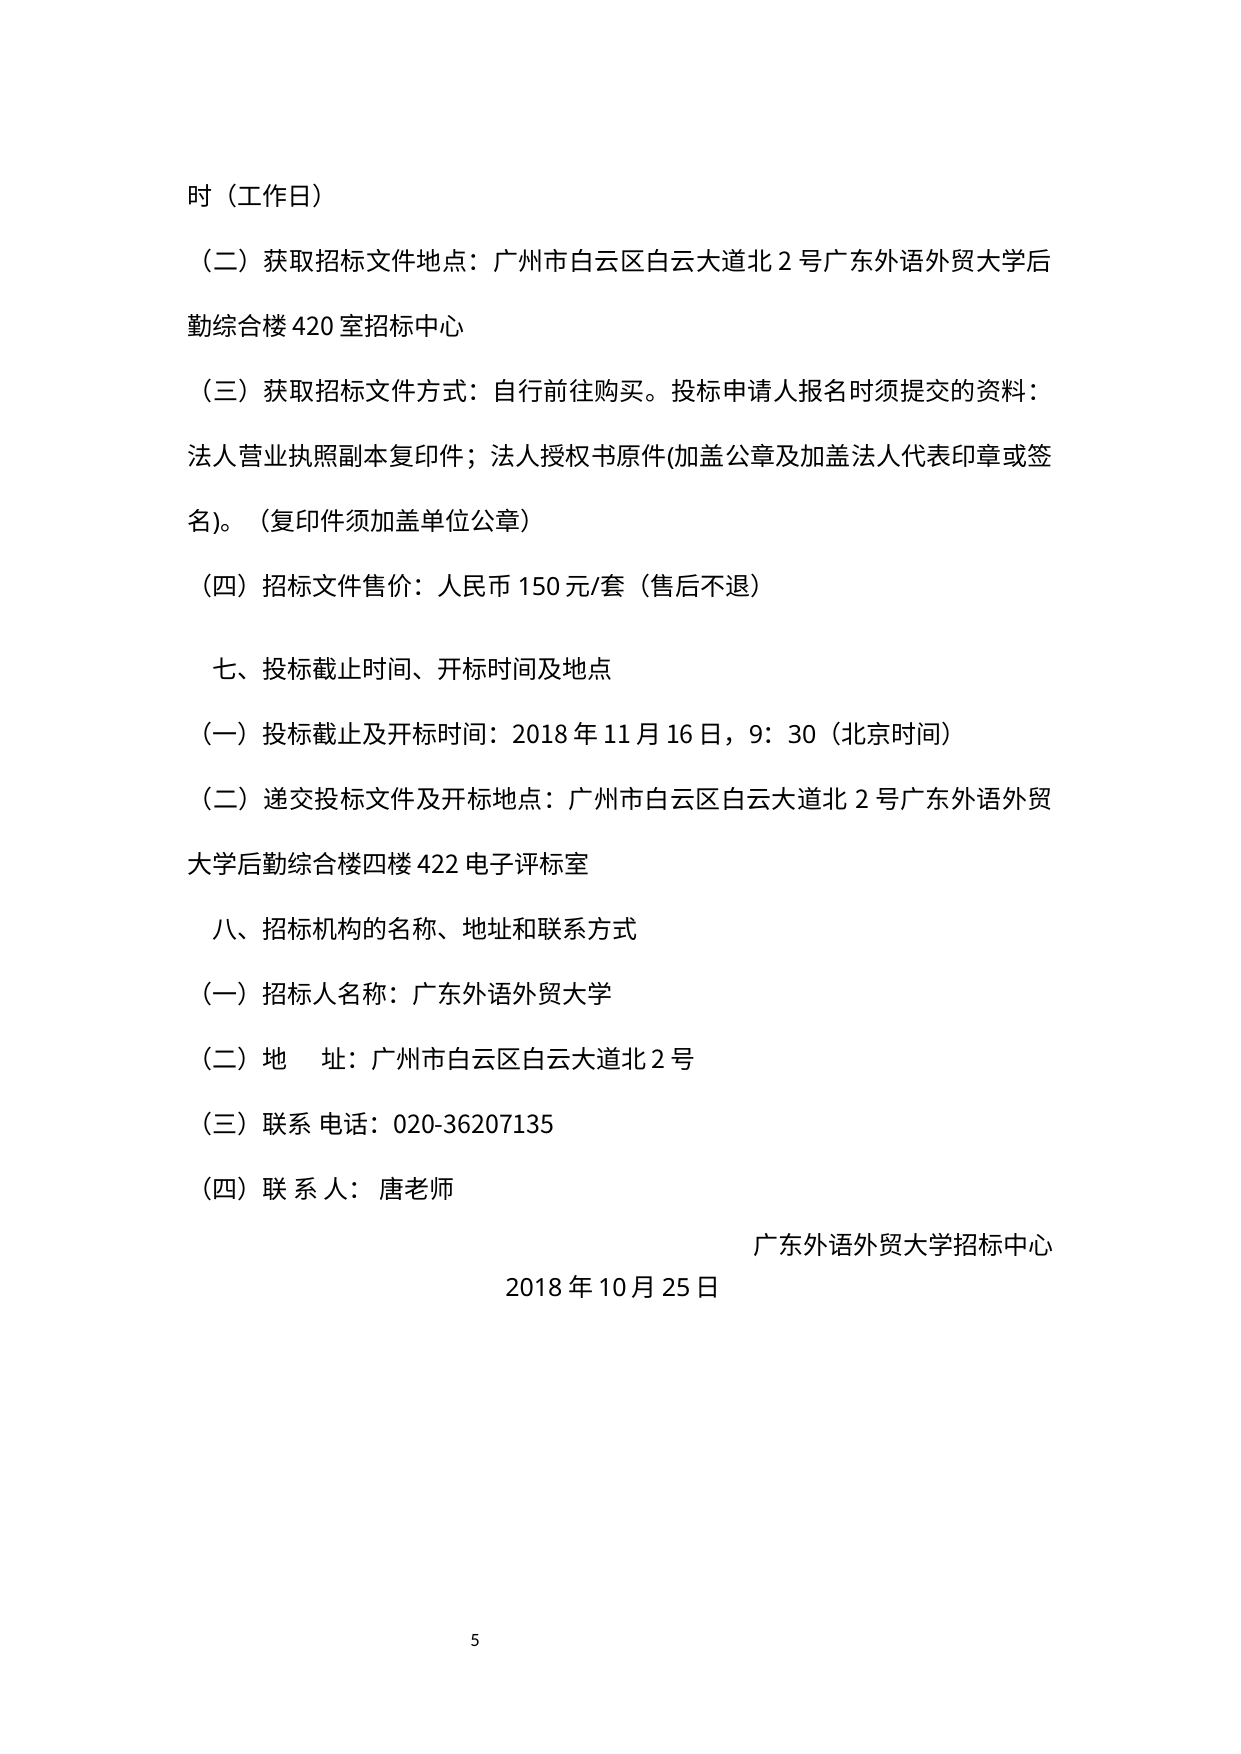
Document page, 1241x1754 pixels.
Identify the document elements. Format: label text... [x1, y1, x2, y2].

text （四）招标文件售价：人民币150元/套（售后不退） [187, 552, 1053, 617]
text 广东外语外贸大学招标中心 [187, 1220, 1053, 1262]
text （三）获取招标文件方式：自行前往购买。投标申请人报名时须提交的资料：法人营业执照副本复印件；法人授权书原件(加盖公章及加盖法人代表印章或签名)。（复印件须加盖单位公章） [187, 357, 1053, 552]
text （二）获取招标文件地点：广州市白云区白云大道北2号广东外语外贸大学后勤综合楼420室招标中心 [187, 227, 1053, 357]
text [187, 162, 1053, 227]
text 七、投标截止时间、开标时间及地点 [187, 635, 1053, 700]
text （二）地 址：广州市白云区白云大道北2号 [187, 1025, 1053, 1090]
text （三）联系 电话：020-36207135 [187, 1090, 1053, 1155]
text 八、招标机构的名称、地址和联系方式 [187, 895, 1053, 960]
text （二）递交投标文件及开标地点：广州市白云区白云大道北2号广东外语外贸大学后勤综合楼四楼422电子评标室 [187, 765, 1053, 895]
text 2018年10月25日 [187, 1262, 1003, 1303]
text （一）投标截止及开标时间：2018年11月16日，9：30（北京时间） [187, 700, 1053, 765]
text （一）招标人名称：广东外语外贸大学 [187, 960, 1053, 1025]
text （四）联 系 人： 唐老师 [187, 1155, 1053, 1220]
